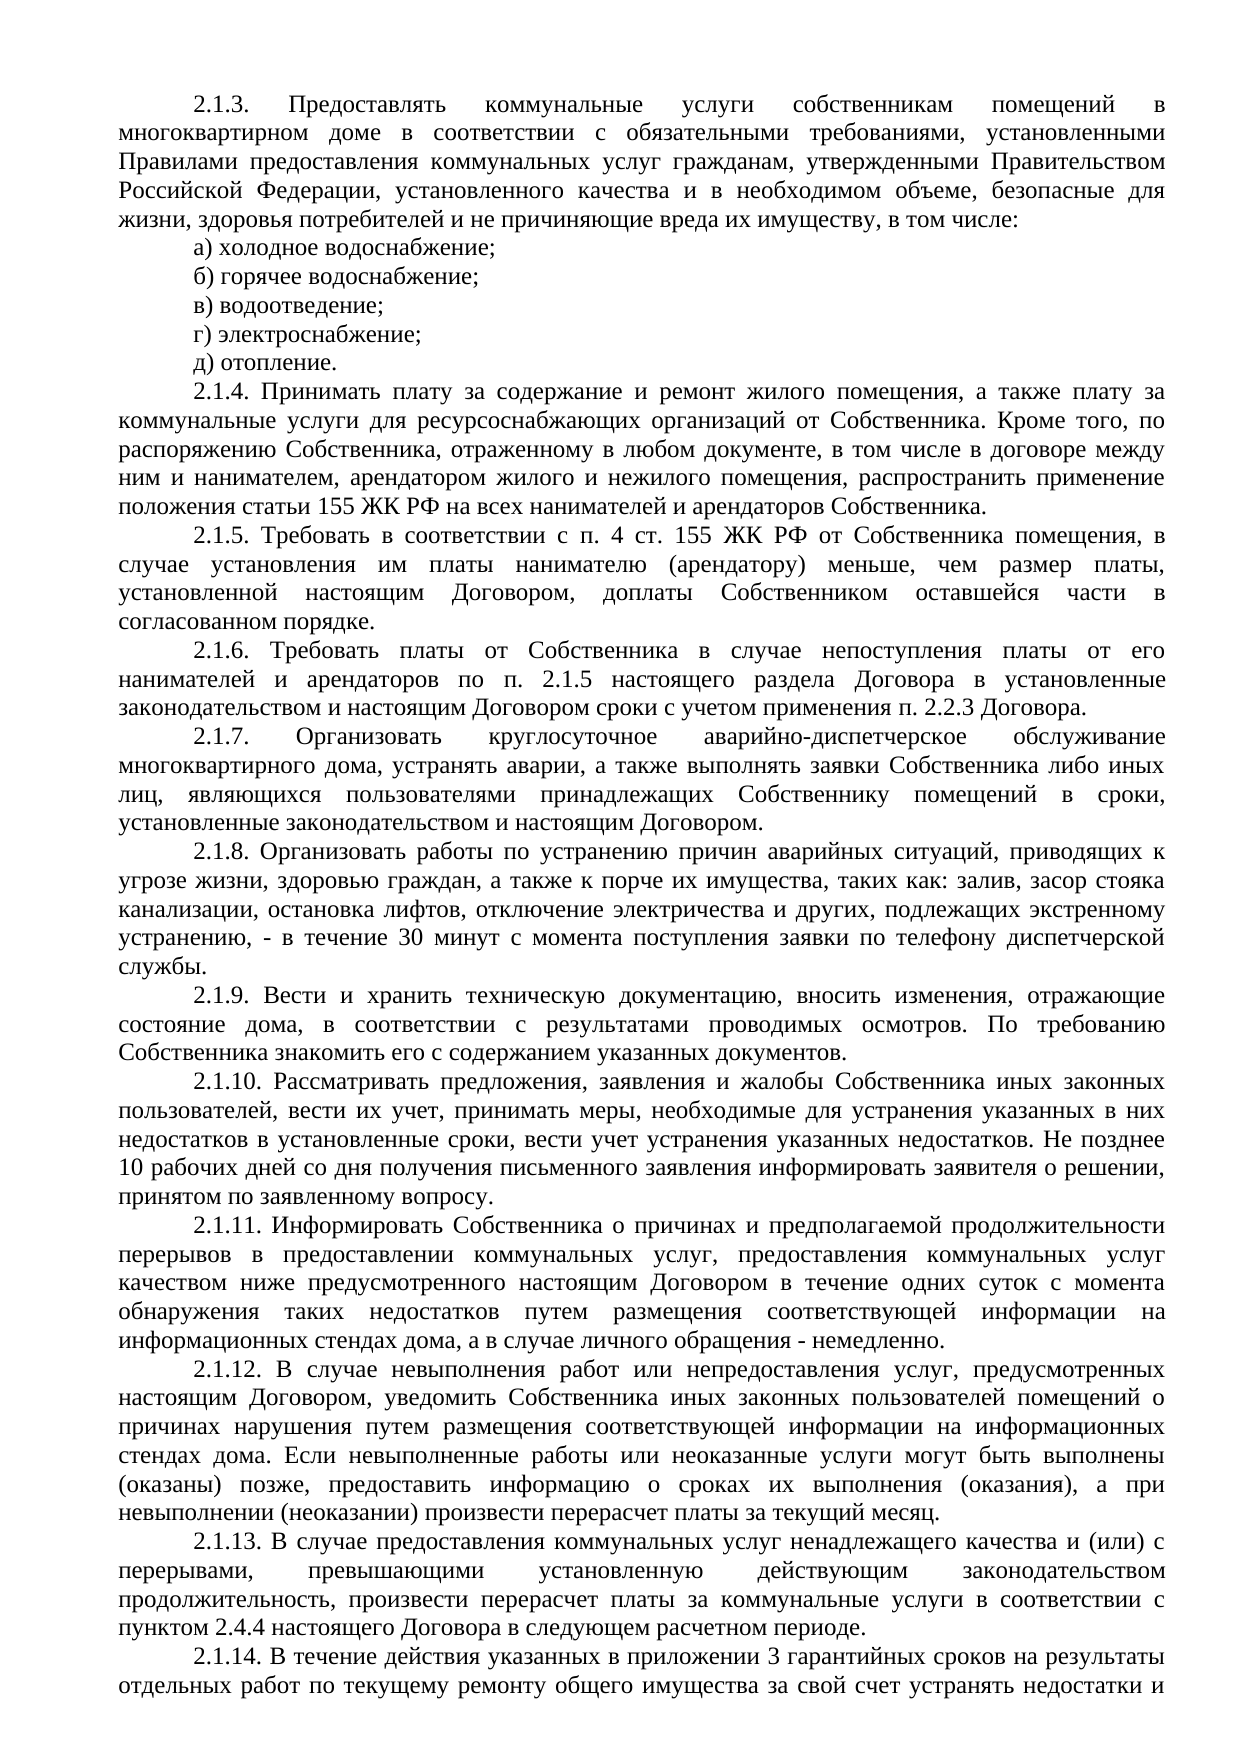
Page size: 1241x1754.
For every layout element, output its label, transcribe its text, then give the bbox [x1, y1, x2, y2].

text 2.1.6. Требовать платы от Собственника в случае непоступления платы от его нанимателей и арендаторов по п. 2.1.5 настоящего раздела Договора в установленные законодательством и настоящим Договором сроки с учетом применения п. 2.2.3 Договора. [118, 635, 1166, 721]
text 2.1.12. В случае невыполнения работ или непредоставления услуг, предусмотренных настоящим Договором, уведомить Собственника иных законных пользователей помещений о причинах нарушения путем размещения соответствующей информации на информационных стендах дома. Если невыполненные работы или неоказанные услуги могут быть выполнены (оказаны) позже, предоставить информацию о сроках их выполнения (оказания), а при невыполнении (неоказании) произвести перерасчет платы за текущий месяц. [118, 1354, 1166, 1526]
text 2.1.3. Предоставлять коммунальные услуги собственникам помещений в многоквартирном доме в соответствии с обязательными требованиями, установленными Правилами предоставления коммунальных услуг гражданам, утвержденными Правительством Российской Федерации, установленного качества и в необходимом объеме, безопасные для жизни, здоровья потребителей и не причиняющие вреда их имуществу, в том числе: [118, 89, 1166, 232]
text д) отопление. [118, 347, 1166, 376]
text 2.1.7. Организовать круглосуточное аварийно-диспетчерское обслуживание многоквартирного дома, устранять аварии, а также выполнять заявки Собственника либо иных лиц, являющихся пользователями принадлежащих Собственнику помещений в сроки, установленные законодательством и настоящим Договором. [118, 721, 1166, 836]
text 2.1.4. Принимать плату за содержание и ремонт жилого помещения, а также плату за коммунальные услуги для ресурсоснабжающих организаций от Собственника. Кроме того, по распоряжению Собственника, отраженному в любом документе, в том числе в договоре между ним и нанимателем, арендатором жилого и нежилого помещения, распространить применение положения статьи 155 ЖК РФ на всех нанимателей и арендаторов Собственника. [118, 376, 1166, 520]
text б) горячее водоснабжение; [118, 261, 1166, 290]
text 2.1.13. В случае предоставления коммунальных услуг ненадлежащего качества и (или) с перерывами, превышающими установленную действующим законодательством продолжительность, произвести перерасчет платы за коммунальные услуги в соответствии с пунктом 2.4.4 настоящего Договора в следующем расчетном периоде. [118, 1526, 1166, 1641]
text а) холодное водоснабжение; [118, 232, 1166, 261]
text 2.1.11. Информировать Собственника о причинах и предполагаемой продолжительности перерывов в предоставлении коммунальных услуг, предоставления коммунальных услуг качеством ниже предусмотренного настоящим Договором в течение одних суток с момента обнаружения таких недостатков путем размещения соответствующей информации на информационных стендах дома, а в случае личного обращения - немедленно. [118, 1210, 1166, 1354]
text 2.1.10. Рассматривать предложения, заявления и жалобы Собственника иных законных пользователей, вести их учет, принимать меры, необходимые для устранения указанных в них недостатков в установленные сроки, вести учет устранения указанных недостатков. Не позднее 10 рабочих дней со дня получения письменного заявления информировать заявителя о решении, принятом по заявленному вопросу. [118, 1066, 1166, 1210]
text 2.1.9. Вести и хранить техническую документацию, вносить изменения, отражающие состояние дома, в соответствии с результатами проводимых осмотров. По требованию Собственника знакомить его с содержанием указанных документов. [118, 980, 1166, 1066]
text 2.1.8. Организовать работы по устранению причин аварийных ситуаций, приводящих к угрозе жизни, здоровью граждан, а также к порче их имущества, таких как: залив, засор стояка канализации, остановка лифтов, отключение электричества и других, подлежащих экстренному устранению, - в течение 30 минут с момента поступления заявки по телефону диспетчерской службы. [118, 836, 1166, 980]
text в) водоотведение; [118, 290, 1166, 319]
text 2.1.5. Требовать в соответствии с п. 4 ст. 155 ЖК РФ от Собственника помещения, в случае установления им платы нанимателю (арендатору) меньше, чем размер платы, установленной настоящим Договором, доплаты Собственником оставшейся части в согласованном порядке. [118, 520, 1166, 635]
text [118, 1641, 1166, 1699]
text г) электроснабжение; [118, 319, 1166, 347]
